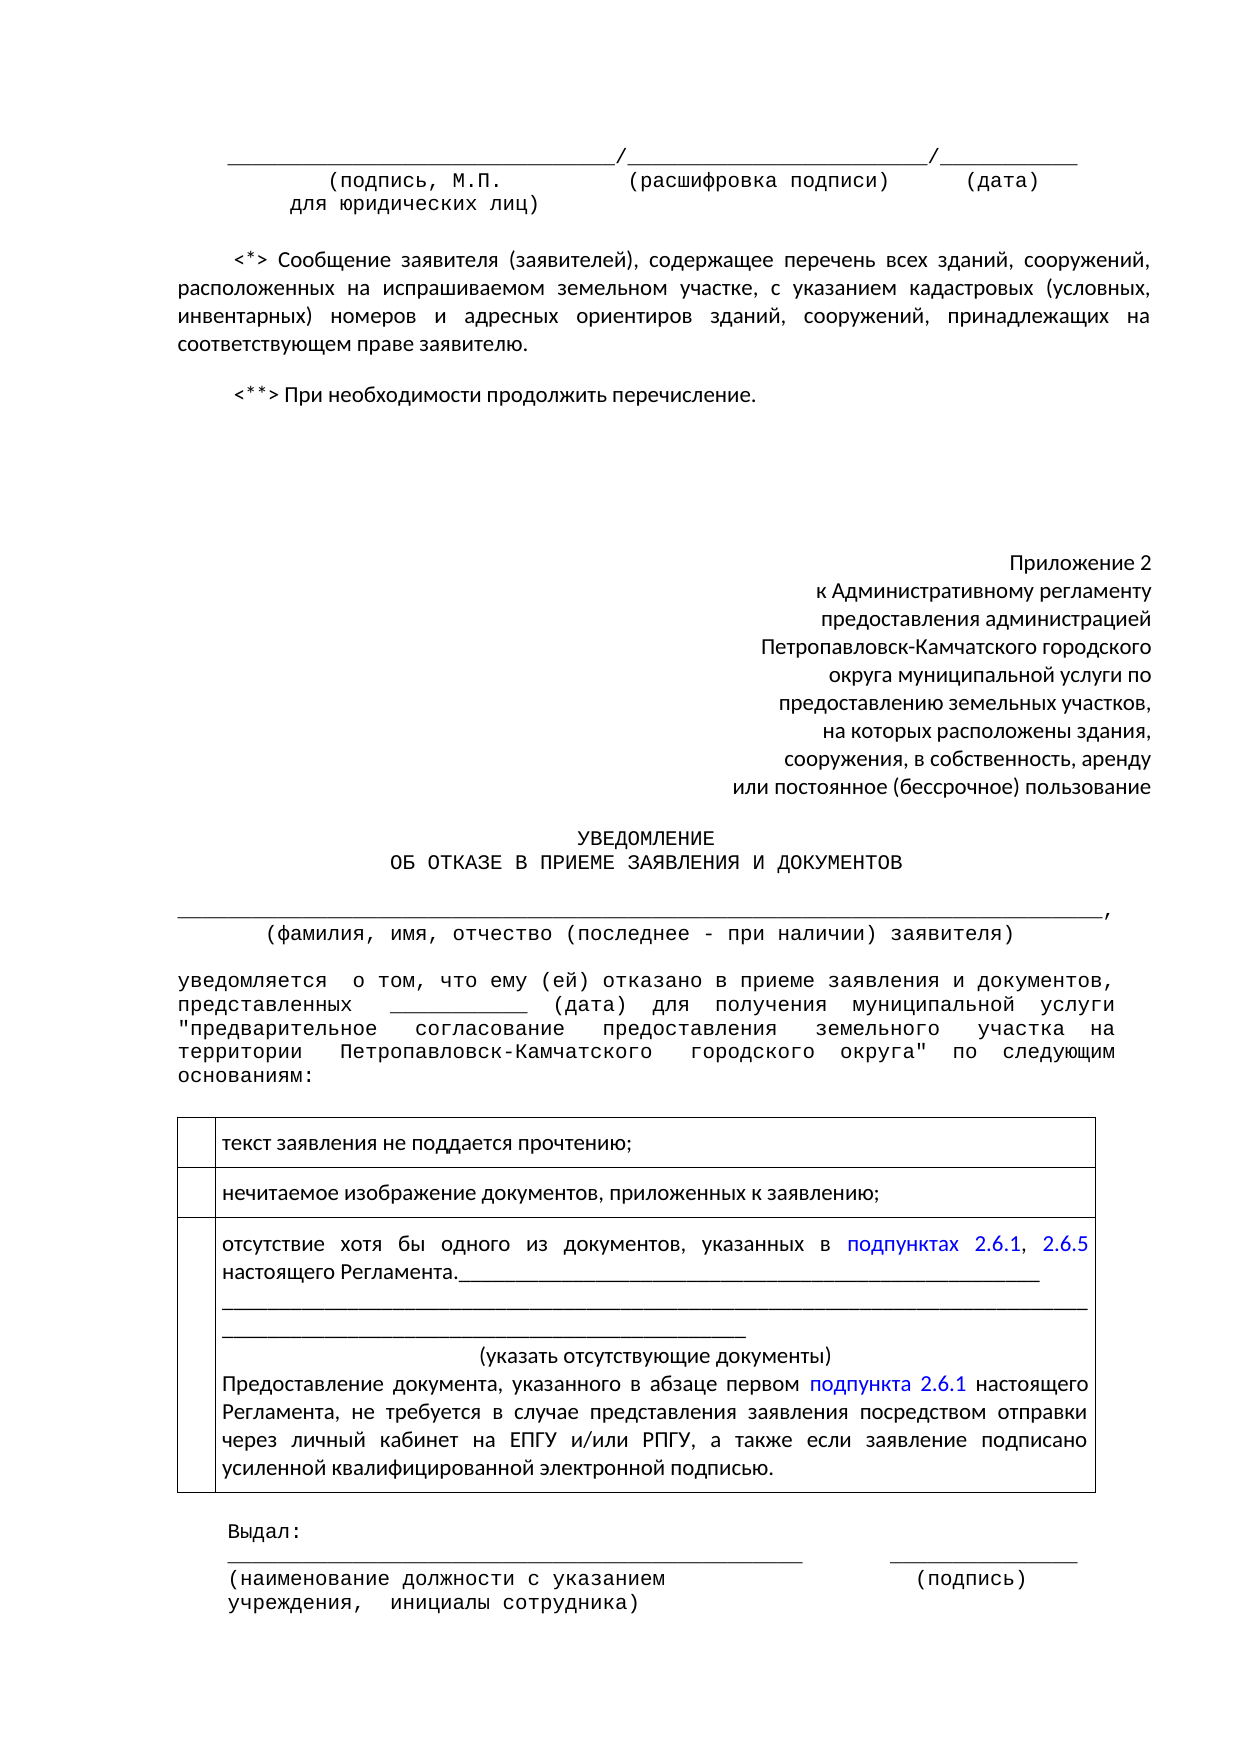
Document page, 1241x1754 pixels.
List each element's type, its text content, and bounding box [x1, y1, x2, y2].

table_cell [178, 1218, 215, 1492]
table_header [178, 1118, 215, 1167]
text (фамилия, имя, отчество (последнее - при наличии) заявителя) [177, 923, 1152, 947]
text (наименование должности с указанием (подпись) [177, 1568, 1152, 1592]
text _______________________________/________________________/___________ [177, 146, 1152, 170]
text "предварительное согласование предоставления земельного участка на [177, 1018, 1152, 1041]
table_cell нечитаемое изображение документов, приложенных к заявлению; [216, 1168, 1095, 1217]
text к Административному регламенту [177, 576, 1152, 604]
text сооружения, в собственность, аренду [177, 744, 1152, 772]
text территории Петропавловск-Камчатского городского округа" по следующим [177, 1041, 1152, 1065]
text __________________________________________________________________________, [177, 899, 1152, 923]
table_header текст заявления не поддается прочтению; [216, 1118, 1095, 1167]
text уведомляется о том, что ему (ей) отказано в приеме заявления и документов, [177, 970, 1152, 994]
text <**> При необходимости продолжить перечисление. [177, 380, 1152, 408]
text предоставлению земельных участков, [177, 688, 1152, 716]
text УВЕДОМЛЕНИЕ [177, 828, 1152, 852]
table_cell [178, 1168, 215, 1217]
text ______________________________________________ _______________ [177, 1544, 1152, 1568]
text для юридических лиц) [177, 193, 1152, 217]
text ОБ ОТКАЗЕ В ПРИЕМЕ ЗАЯВЛЕНИЯ И ДОКУМЕНТОВ [177, 852, 1152, 876]
text <*> Сообщение заявителя (заявителей), содержащее перечень всех зданий, сооружений, расположенных на испрашиваемом земельном участке, с указанием кадастровых (условных, инвентарных) номеров и адресных ориентиров зданий, сооружений, принадлежащих на соответствующем праве заявителю. [177, 245, 1152, 357]
text учреждения, инициалы сотрудника) [177, 1592, 1152, 1615]
text округа муниципальной услуги по [177, 660, 1152, 688]
table_cell отсутствие хотя бы одного из документов, указанных в подпунктах 2.6.1, 2.6.5 настоящего Регламента.___________________________________________________ __________________________________________________________________________________________________________________________ (указать отсутствующие документы) Предоставление документа, указанного в абзаце первом подпункта 2.6.1 настоящего Регламента, не требуется в случае представления заявления посредством отправки через личный кабинет на ЕПГУ и/или РПГУ, а также если заявление подписано усиленной квалифицированной электронной подписью. [216, 1218, 1095, 1492]
text на которых расположены здания, [177, 716, 1152, 744]
text представленных ___________ (дата) для получения муниципальной услуги [177, 994, 1152, 1018]
text или постоянное (бессрочное) пользование [177, 772, 1152, 800]
text предоставления администрацией [177, 604, 1152, 632]
text Петропавловск-Камчатского городского [177, 632, 1152, 660]
text Приложение 2 [177, 548, 1152, 576]
text (подпись, М.П. (расшифровка подписи) (дата) [177, 170, 1152, 193]
text Выдал: [177, 1521, 1152, 1544]
text основаниям: [177, 1065, 1152, 1088]
